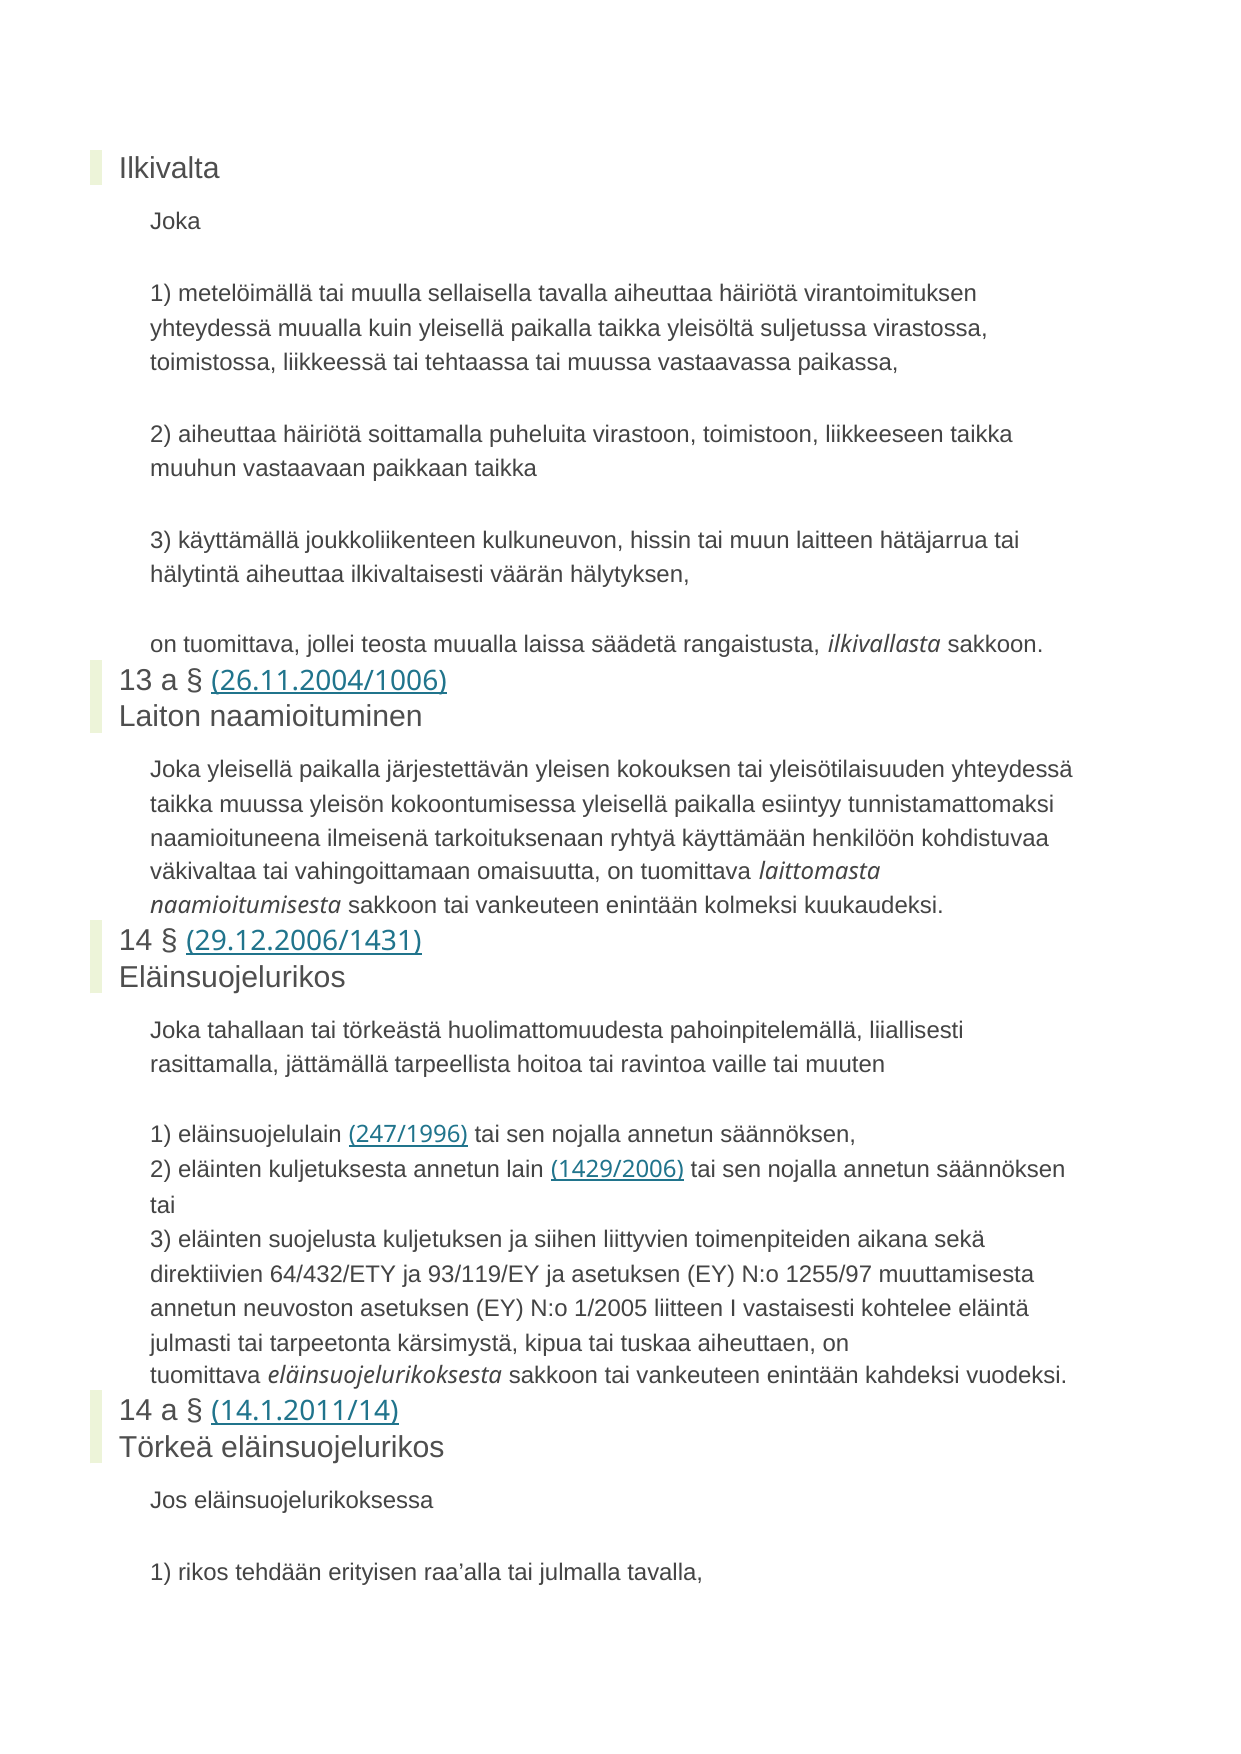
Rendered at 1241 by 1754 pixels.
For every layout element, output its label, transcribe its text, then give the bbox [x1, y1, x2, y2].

text 13 a § (26.11.2004/1006) [102, 660, 1090, 698]
text Joka yleisellä paikalla järjestettävän yleisen kokouksen tai yleisötilaisuuden yhteydessä taikka muussa yleisön kokoontumisessa yleisellä paikalla esiintyy tunnistamattomaksi naamioituneena ilmeisenä tarkoituksenaan ryhtyä käyttämään henkilöön kohdistuvaa väkivaltaa tai vahingoittamaan omaisuutta, on tuomittava laittomasta naamioitumisesta sakkoon tai vankeuteen enintään kolmeksi kuukaudeksi. [150, 748, 1090, 920]
text 1) rikos tehdään erityisen raa’alla tai julmalla tavalla, [150, 1551, 1090, 1585]
text Jos eläinsuojelurikoksessa [150, 1479, 1090, 1513]
text Törkeä eläinsuojelurikos [102, 1429, 1090, 1463]
text 2) aiheuttaa häiriötä soittamalla puheluita virastoon, toimistoon, liikkeeseen taikka muuhun vastaavaan paikkaan taikka [150, 413, 1090, 482]
text Laiton naamioituminen [102, 698, 1090, 733]
text 2) eläinten kuljetuksesta annetun lain (1429/2006) tai sen nojalla annetun säännöksen tai [150, 1150, 1090, 1218]
text 1) eläinsuojelulain (247/1996) tai sen nojalla annetun säännöksen, [150, 1115, 1090, 1150]
text Eläinsuojelurikos [102, 959, 1090, 993]
text on tuomittava, jollei teosta muualla laissa säädetä rangaistusta, ilkivallasta sakkoon. [150, 625, 1090, 660]
text Joka tahallaan tai törkeästä huolimattomuudesta pahoinpitelemällä, liiallisesti rasittamalla, jättämällä tarpeellista hoitoa tai ravintoa vaille tai muuten [150, 1009, 1090, 1078]
text 1) metelöimällä tai muulla sellaisella tavalla aiheuttaa häiriötä virantoimituksen yhteydessä muualla kuin yleisellä paikalla taikka yleisöltä suljetussa virastossa, toimistossa, liikkeessä tai tehtaassa tai muussa vastaavassa paikassa, [150, 272, 1090, 375]
text 14 § (29.12.2006/1431) [102, 920, 1090, 959]
text Ilkivalta [102, 150, 1090, 185]
text 14 a § (14.1.2011/14) [102, 1390, 1090, 1429]
text Joka [150, 200, 1090, 235]
text 3) eläinten suojelusta kuljetuksen ja siihen liittyvien toimenpiteiden aikana sekä direktiivien 64/432/ETY ja 93/119/EY ja asetuksen (EY) N:o 1255/97 muuttamisesta annetun neuvoston asetuksen (EY) N:o 1/2005 liitteen I vastaisesti kohtelee eläintä julmasti tai tarpeetonta kärsimystä, kipua tai tuskaa aiheuttaen, on tuomittava eläinsuojelurikoksesta sakkoon tai vankeuteen enintään kahdeksi vuodeksi. [150, 1218, 1090, 1390]
text 3) käyttämällä joukkoliikenteen kulkuneuvon, hissin tai muun laitteen hätäjarrua tai hälytintä aiheuttaa ilkivaltaisesti väärän hälytyksen, [150, 519, 1090, 588]
